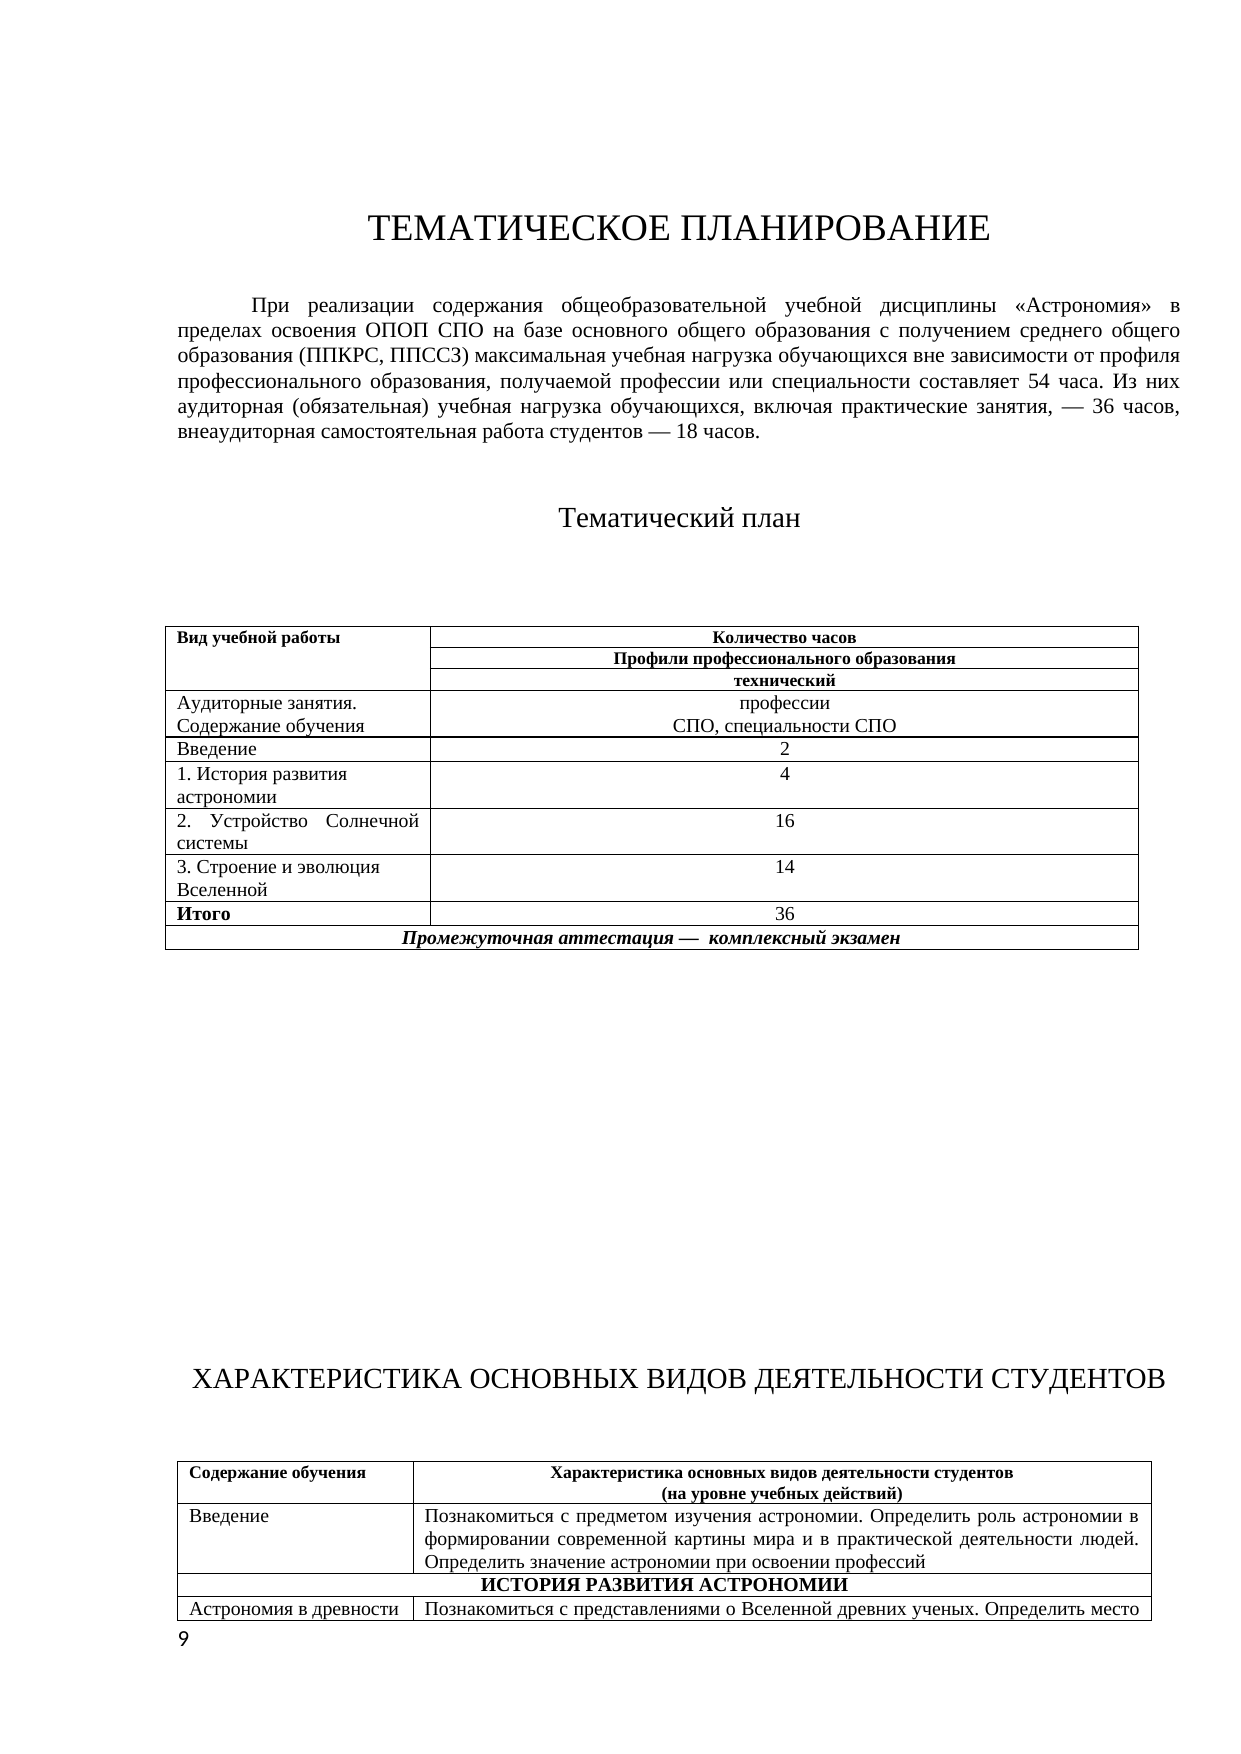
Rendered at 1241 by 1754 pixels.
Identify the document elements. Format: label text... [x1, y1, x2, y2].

table_cell технический [431, 669, 1138, 690]
text ТЕМАТИЧЕСКОЕ ПЛАНИРОВАНИЕ [177, 206, 1181, 249]
table_header Количество часов [431, 627, 1138, 647]
table_cell 16 [431, 809, 1138, 854]
table_cell Профили профессионального образования [431, 648, 1138, 668]
table_cell 3. Строение и эволюция Вселенной [166, 855, 430, 901]
table_cell Введение [178, 1504, 413, 1572]
text ХАРАКТЕРИСТИКА ОСНОВНЫХ ВИДОВ ДЕЯТЕЛЬНОСТИ СТУДЕНТОВ [177, 1362, 1181, 1395]
table_header Характеристика основных видов деятельности студентов (на уровне учебных действий) [414, 1462, 1151, 1503]
table_cell 1. История развития астрономии [166, 762, 430, 807]
table_header Вид учебной работы [166, 627, 430, 690]
table_cell профессии СПО, специальности СПО [431, 691, 1138, 736]
table_cell ИСТОРИЯ РАЗВИТИЯ АСТРОНОМИИ [178, 1574, 1151, 1596]
table_cell 2 [431, 738, 1138, 761]
table_cell 36 [431, 902, 1138, 925]
table_cell 14 [431, 855, 1138, 901]
table_cell Познакомиться с предметом изучения астрономии. Определить роль астрономии в формировании современной картины мира и в практической деятельности людей. Определить значение астрономии при освоении профессий [414, 1504, 1151, 1572]
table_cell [414, 1597, 1151, 1620]
table_cell 4 [431, 762, 1138, 807]
table_cell Промежуточная аттестация — комплексный экзамен [166, 926, 1138, 948]
table_cell Итого [166, 902, 430, 925]
text Тематический план [177, 500, 1181, 533]
table_cell 2. Устройство Солнечной системы [166, 809, 430, 854]
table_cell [178, 1597, 413, 1620]
table_cell Введение [166, 738, 430, 761]
table_cell Аудиторные занятия. Содержание обучения [166, 691, 430, 736]
table_header Содержание обучения [178, 1462, 413, 1503]
text При реализации содержания общеобразовательной учебной дисциплины «Астрономия» в пределах освоения ОПОП СПО на базе основного общего образования с получением среднего общего образования (ППКРС, ППССЗ) максимальная учебная нагрузка обучающихся вне зависимости от профиля профессионального образования, получаемой профессии или специальности составляет 54 часа. Из них аудиторная (обязательная) учебная нагрузка обучающихся, включая практические занятия, — 36 часов, внеаудиторная самостоятельная работа студентов — 18 часов. [177, 292, 1181, 443]
